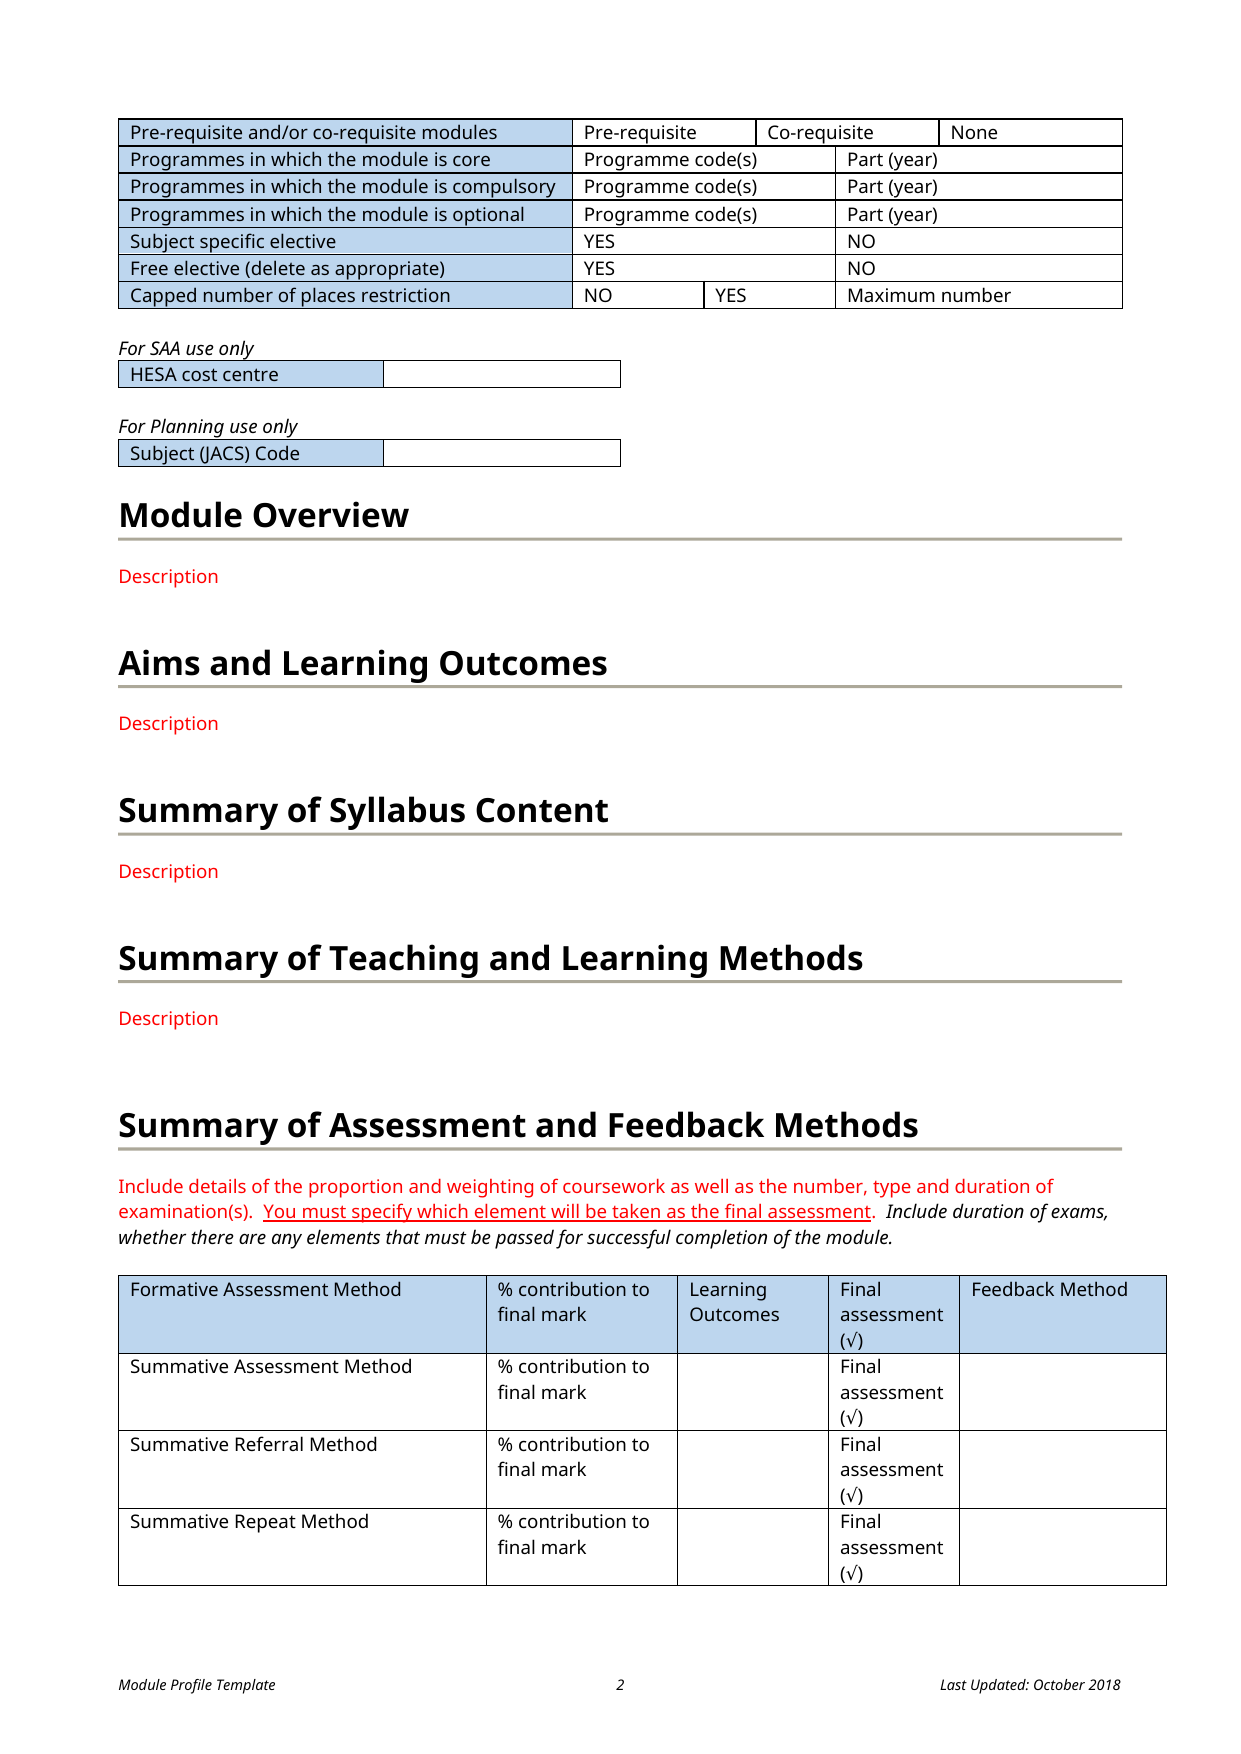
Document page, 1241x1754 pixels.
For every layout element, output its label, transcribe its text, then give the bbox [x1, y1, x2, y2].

subtitle Module Overview [118, 492, 1122, 537]
table_cell Final assessment (√) [829, 1354, 959, 1430]
table_cell [960, 1354, 1166, 1430]
table_header HESA cost centre [119, 361, 383, 387]
table_cell % contribution to final mark [487, 1431, 677, 1508]
table_header Learning Outcomes [678, 1276, 828, 1353]
table_cell NO [836, 255, 1122, 281]
table_header % contribution to final mark [487, 1276, 677, 1353]
text Description [118, 711, 1122, 736]
table_cell YES [705, 282, 835, 308]
table_header Formative Assessment Method [119, 1276, 486, 1353]
table_header [384, 440, 620, 466]
table_cell Free elective (delete as appropriate) [119, 255, 572, 281]
table_cell Final assessment (√) [829, 1509, 959, 1585]
text For Planning use only [118, 413, 1122, 439]
table_cell Subject specific elective [119, 228, 572, 253]
table_cell Summative Assessment Method [119, 1354, 486, 1430]
table_header [384, 361, 620, 387]
table_cell [960, 1509, 1166, 1585]
table_cell Programme code(s) [573, 174, 835, 199]
table_header Co-requisite [757, 120, 938, 145]
table_cell Part (year) [836, 174, 1122, 199]
table_cell NO [836, 228, 1122, 253]
table_cell [678, 1431, 828, 1508]
table_header None [940, 120, 1122, 145]
text Include details of the proportion and weighting of coursework as well as the number, type and duration of examination(s). You must specify which element will be taken as the final assessment. Include duration of exams, whether there are any elements that must be passed for successful completion of the module. [118, 1173, 1122, 1249]
subtitle Aims and Learning Outcomes [118, 639, 1122, 685]
table_cell % contribution to final mark [487, 1509, 677, 1585]
table_cell Part (year) [836, 201, 1122, 226]
text For SAA use only [118, 335, 1122, 360]
table_header Pre-requisite and/or co-requisite modules [119, 120, 572, 145]
subtitle Summary of Syllabus Content [118, 787, 1122, 832]
table_cell Capped number of places restriction [119, 282, 572, 308]
table_cell Summative Referral Method [119, 1431, 486, 1508]
table_cell YES [573, 228, 835, 253]
table_cell [678, 1354, 828, 1430]
table_cell Summative Repeat Method [119, 1509, 486, 1585]
table_header Final assessment (√) [829, 1276, 959, 1353]
table_cell Maximum number [836, 282, 1122, 308]
text Description [118, 858, 1122, 883]
table_header Feedback Method [960, 1276, 1166, 1353]
table_cell [678, 1509, 828, 1585]
table_cell NO [573, 282, 703, 308]
table_cell % contribution to final mark [487, 1354, 677, 1430]
text Description [118, 563, 1122, 588]
table_cell Part (year) [836, 147, 1122, 172]
text Description [118, 1006, 1122, 1031]
table_header Pre-requisite [573, 120, 755, 145]
table_cell Programmes in which the module is compulsory [119, 174, 572, 199]
table_cell Final assessment (√) [829, 1431, 959, 1508]
subtitle Summary of Assessment and Feedback Methods [118, 1102, 1122, 1147]
table_cell Programme code(s) [573, 147, 835, 172]
table_cell Programmes in which the module is core [119, 147, 572, 172]
table_cell YES [573, 255, 835, 281]
table_cell Programme code(s) [573, 201, 835, 226]
subtitle Summary of Teaching and Learning Methods [118, 934, 1122, 980]
table_header Subject (JACS) Code [119, 440, 383, 466]
table_cell Programmes in which the module is optional [119, 201, 572, 226]
table_cell [960, 1431, 1166, 1508]
